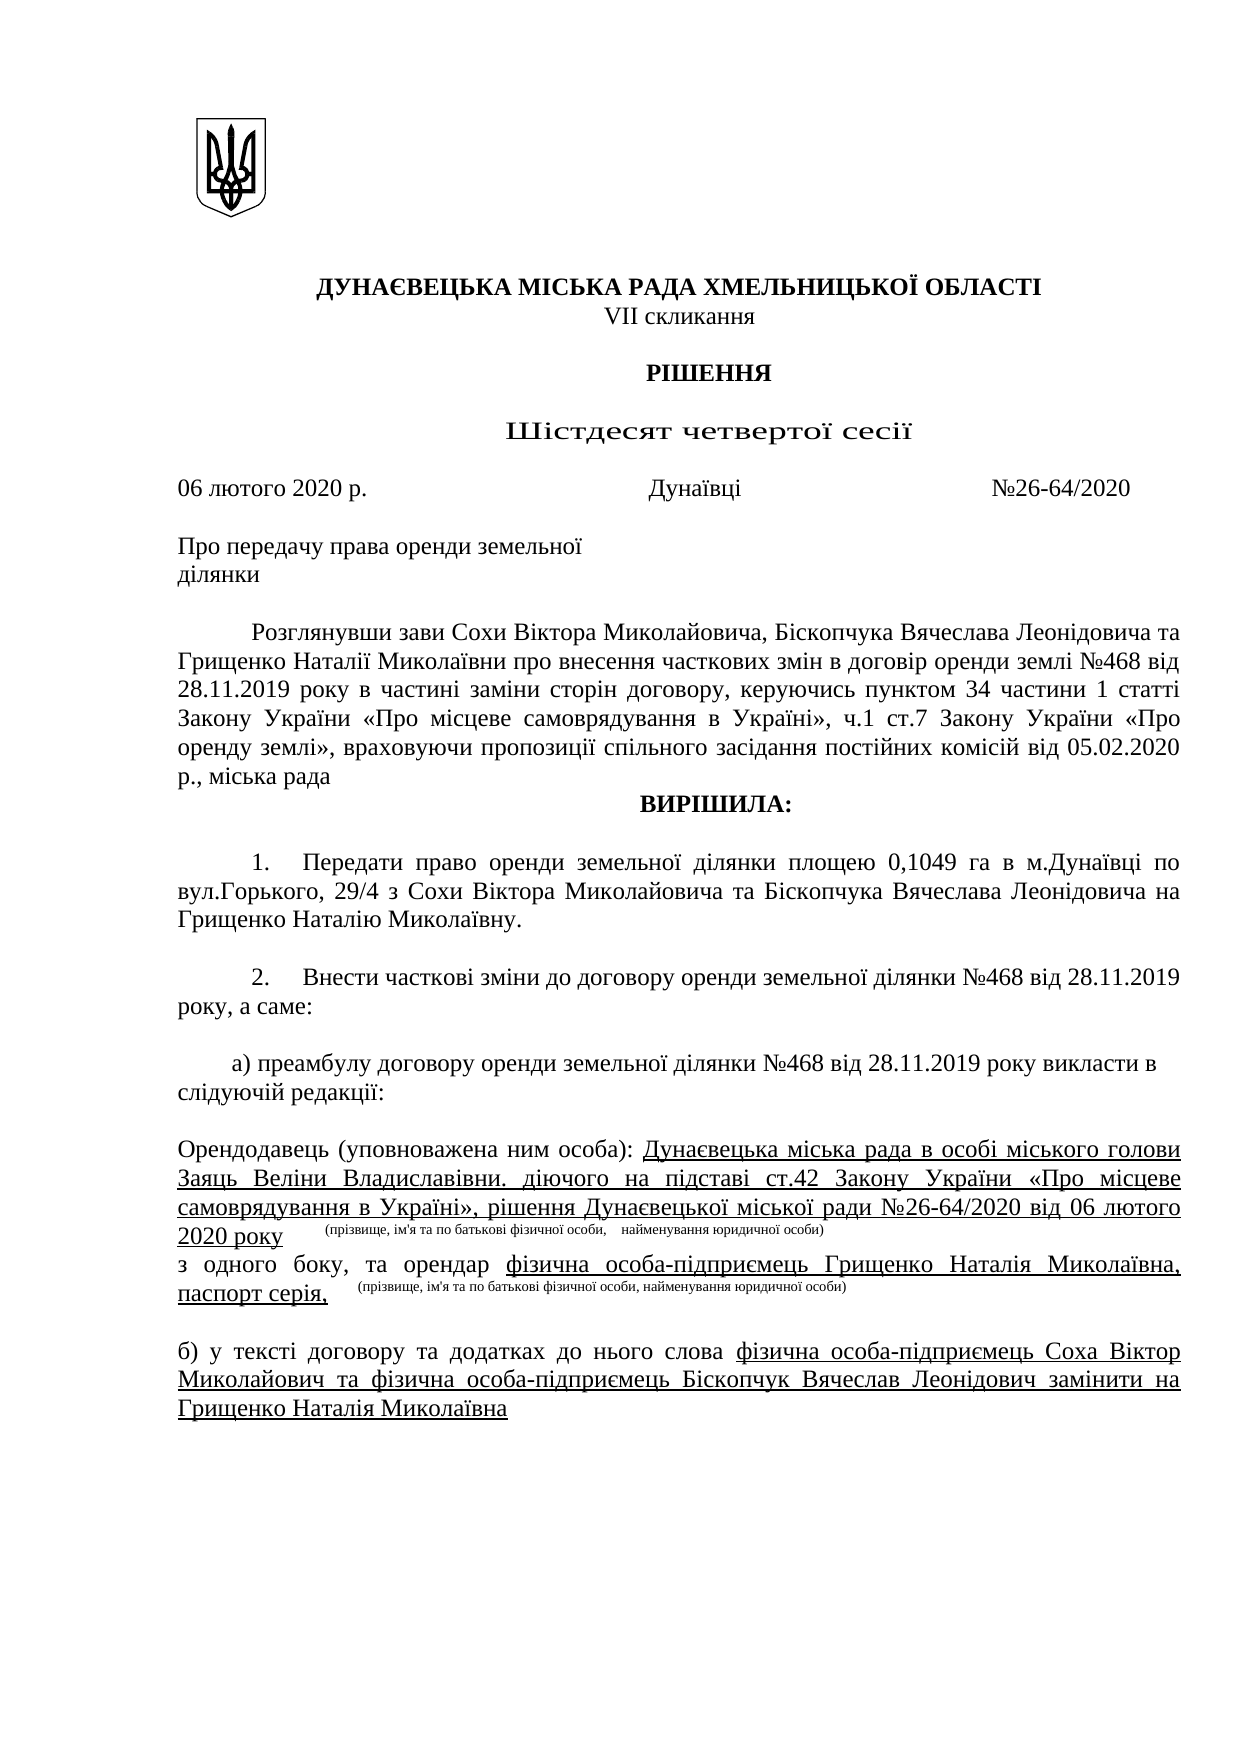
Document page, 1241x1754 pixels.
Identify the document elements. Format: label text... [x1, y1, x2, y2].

text Розглянувши зави Сохи Віктора Миколайовича, Біскопчука Вячеслава Леонідовича та Грищенко Наталії Миколаївни про внесення часткових змін в договір оренди землі №468 від 28.11.2019 року в частині заміни сторін договору, керуючись пунктом 34 частини 1 статті Закону України «Про місцеве самоврядування в Україні», ч.1 ст.7 Закону України «Про оренду землі», враховуючи пропозиції спільного засідання постійних комісій від 05.02.2020 р., міська рада [177, 617, 1181, 789]
text ВИРІШИЛА: [177, 789, 1181, 818]
list Внести часткові зміни до договору оренди земельної ділянки №468 від 28.11.2019 року, а саме: [177, 962, 1181, 1019]
text а) преамбулу договору оренди земельної ділянки №468 від 28.11.2019 року викласти в слідуючій редакції: [177, 1048, 1181, 1106]
text б) у тексті договору та додатках до нього слова фізична особа-підприємець Соха Віктор Миколайович та фізична особа-підприємець Біскопчук Вячеслав Леонідович замінити на Грищенко Наталія Миколаївна [177, 1390, 1181, 1422]
text 06 лютого 2020 р. Дунаївці №26-64/2020 [177, 473, 1181, 502]
list Передати право оренди земельної ділянки площею 0,1049 га в м.Дунаївці по вул.Горького, 29/4 з Сохи Віктора Миколайовича та Біскопчука Вячеслава Леонідовича на Грищенко Наталію Миколаївну. [177, 847, 1181, 933]
text VII скликання [177, 301, 1181, 329]
text Орендодавець (уповноважена ним особа): Дунаєвецька міська рада в особі міського голови Заяць Веліни Владиславівни. діючого на підставі ст.42 Закону України «Про місцеве самоврядування в Україні», рішення Дунаєвецької міської ради №26-64/2020 від 06 лютого 2020 року (прізвище, ім'я та по батькові фізичної особи, найменування юридичної особи) [177, 1134, 1181, 1188]
text Орендодавець (уповноважена ним особа): Дунаєвецька міська рада в особі міського голови Заяць Веліни Владиславівни. діючого на підставі ст.42 Закону України «Про місцеве самоврядування в Україні», рішення Дунаєвецької міської ради №26-64/2020 від 06 лютого 2020 року (прізвище, ім'я та по батькові фізичної особи, найменування юридичної особи) [177, 1190, 1181, 1217]
text Про передачу права оренди земельної ділянки [177, 531, 591, 588]
text РІШЕННЯ [177, 358, 1181, 387]
text Орендодавець (уповноважена ним особа): Дунаєвецька міська рада в особі міського голови Заяць Веліни Владиславівни. діючого на підставі ст.42 Закону України «Про місцеве самоврядування в Україні», рішення Дунаєвецької міської ради №26-64/2020 від 06 лютого 2020 року (прізвище, ім'я та по батькові фізичної особи, найменування юридичної особи) [177, 1218, 1181, 1249]
text з одного боку, та орендар фізична особа-підприємець Грищенко Наталія Миколаївна, паспорт серія, (прізвище, ім'я та по батькові фізичної особи, найменування юридичної особи) [177, 1249, 1181, 1307]
subtitle Шістдесят четвертої сесії [177, 416, 1181, 444]
text б) у тексті договору та додатках до нього слова фізична особа-підприємець Соха Віктор Миколайович та фізична особа-підприємець Біскопчук Вячеслав Леонідович замінити на Грищенко Наталія Миколаївна [177, 1336, 1181, 1389]
text ДУНАЄВЕЦЬКА МІСЬКА РАДА ХМЕЛЬНИЦЬКОЇ ОБЛАСТІ [177, 272, 1181, 301]
